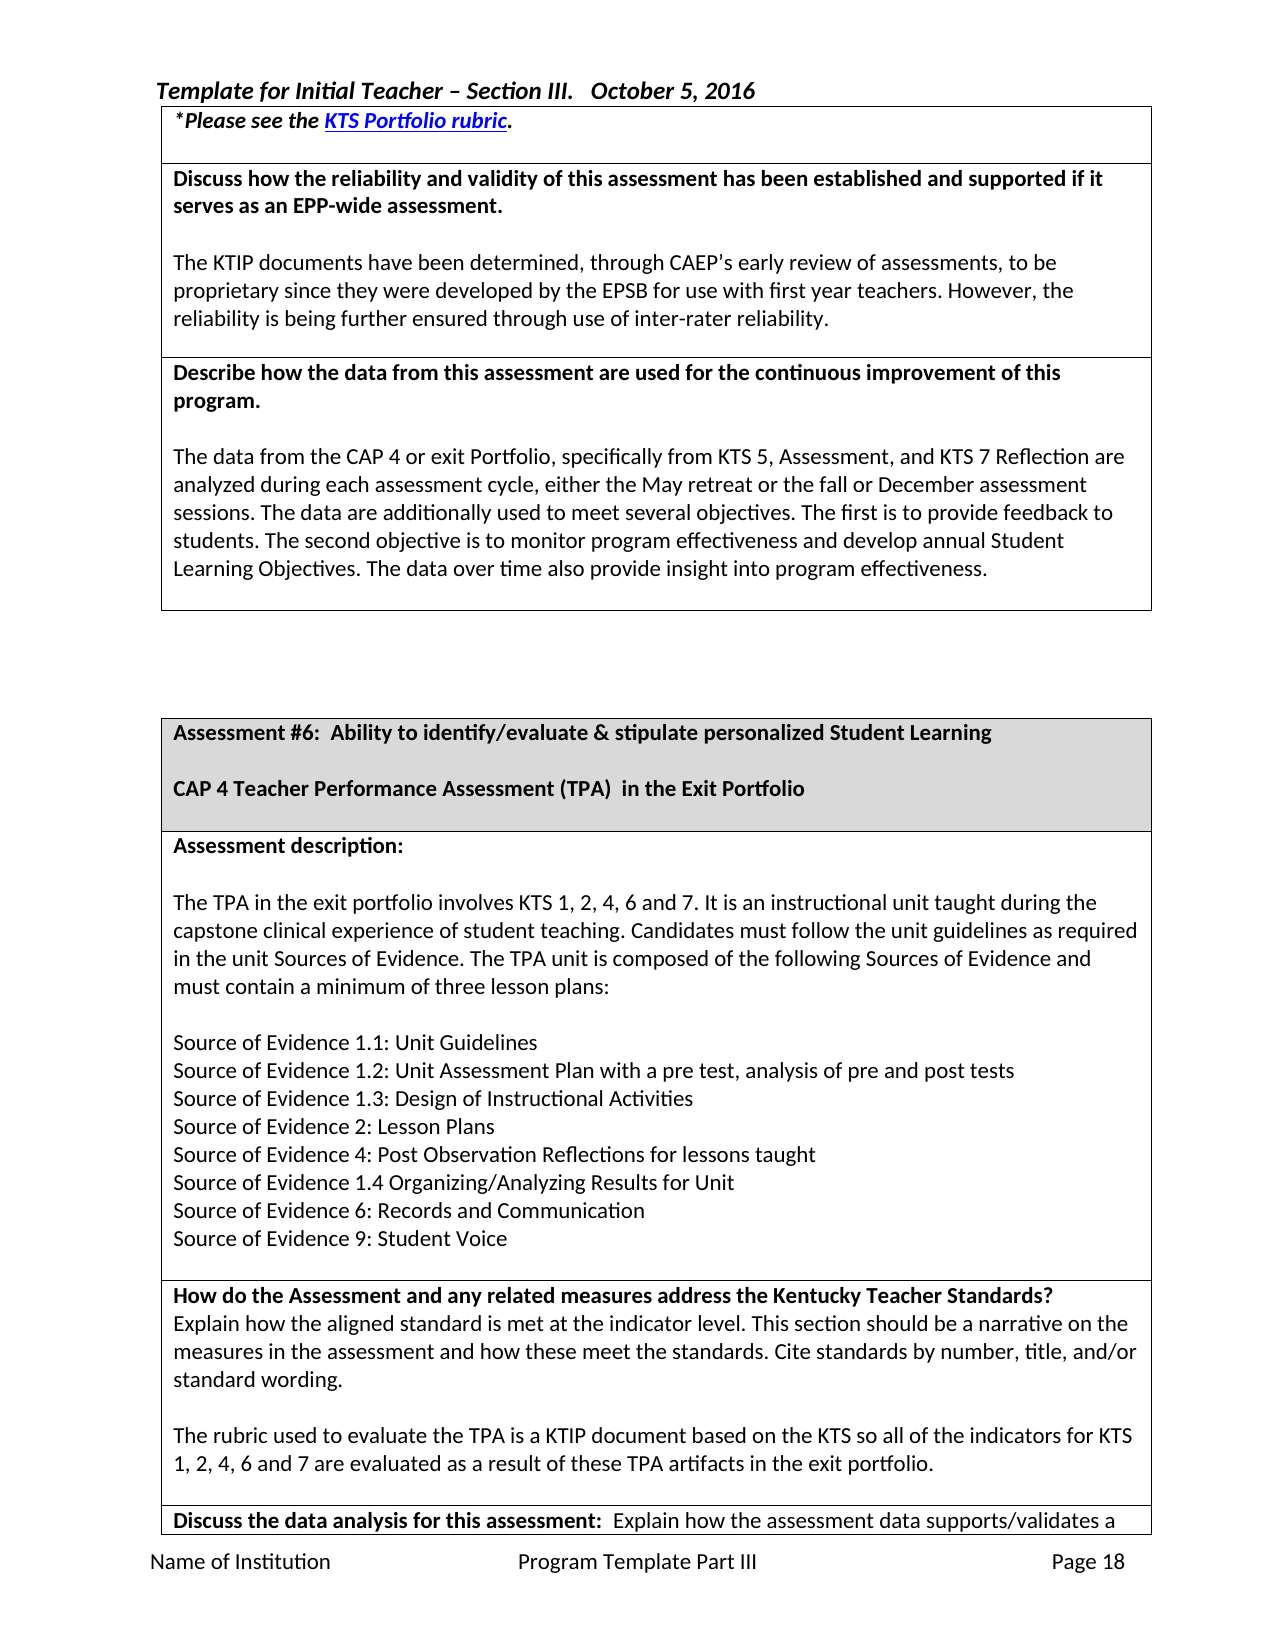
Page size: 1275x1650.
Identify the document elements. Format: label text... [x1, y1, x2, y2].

table_cell Describe how the data from this assessment are used for the continuous improvement of this program. The data from the CAP 4 or exit Portfolio, specifically from KTS 5, Assessment, and KTS 7 Reflection are analyzed during each assessment cycle, either the May retreat or the fall or December assessment sessions. The data are additionally used to meet several objectives. The first is to provide feedback to students. The second objective is to monitor program effectiveness and develop annual Student Learning Objectives. The data over time also provide insight into program effectiveness. [162, 358, 1151, 610]
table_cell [162, 1506, 1151, 1534]
table_cell Discuss how the reliability and validity of this assessment has been established and supported if it serves as an EPP-wide assessment. The KTIP documents have been determined, through CAEP’s early review of assessments, to be proprietary since they were developed by the EPSB for use with first year teachers. However, the reliability is being further ensured through use of inter-rater reliability. [162, 164, 1151, 357]
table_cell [162, 107, 1151, 163]
table_cell How do the Assessment and any related measures address the Kentucky Teacher Standards? Explain how the aligned standard is met at the indicator level. This section should be a narrative on the measures in the assessment and how these meet the standards. Cite standards by number, title, and/or standard wording. The rubric used to evaluate the TPA is a KTIP document based on the KTS so all of the indicators for KTS 1, 2, 4, 6 and 7 are evaluated as a result of these TPA artifacts in the exit portfolio. [162, 1281, 1151, 1505]
table_cell Assessment description: The TPA in the exit portfolio involves KTS 1, 2, 4, 6 and 7. It is an instructional unit taught during the capstone clinical experience of student teaching. Candidates must follow the unit guidelines as required in the unit Sources of Evidence. The TPA unit is composed of the following Sources of Evidence and must contain a minimum of three lesson plans: Source of Evidence 1.1: Unit Guidelines Source of Evidence 1.2: Unit Assessment Plan with a pre test, analysis of pre and post tests Source of Evidence 1.3: Design of Instructional Activities Source of Evidence 2: Lesson Plans Source of Evidence 4: Post Observation Reflections for lessons taught Source of Evidence 1.4 Organizing/Analyzing Results for Unit Source of Evidence 6: Records and Communication Source of Evidence 9: Student Voice [162, 832, 1151, 1280]
table_header Assessment #6: Ability to identify/evaluate & stipulate personalized Student Learning CAP 4 Teacher Performance Assessment (TPA) in the Exit Portfolio [162, 719, 1151, 831]
